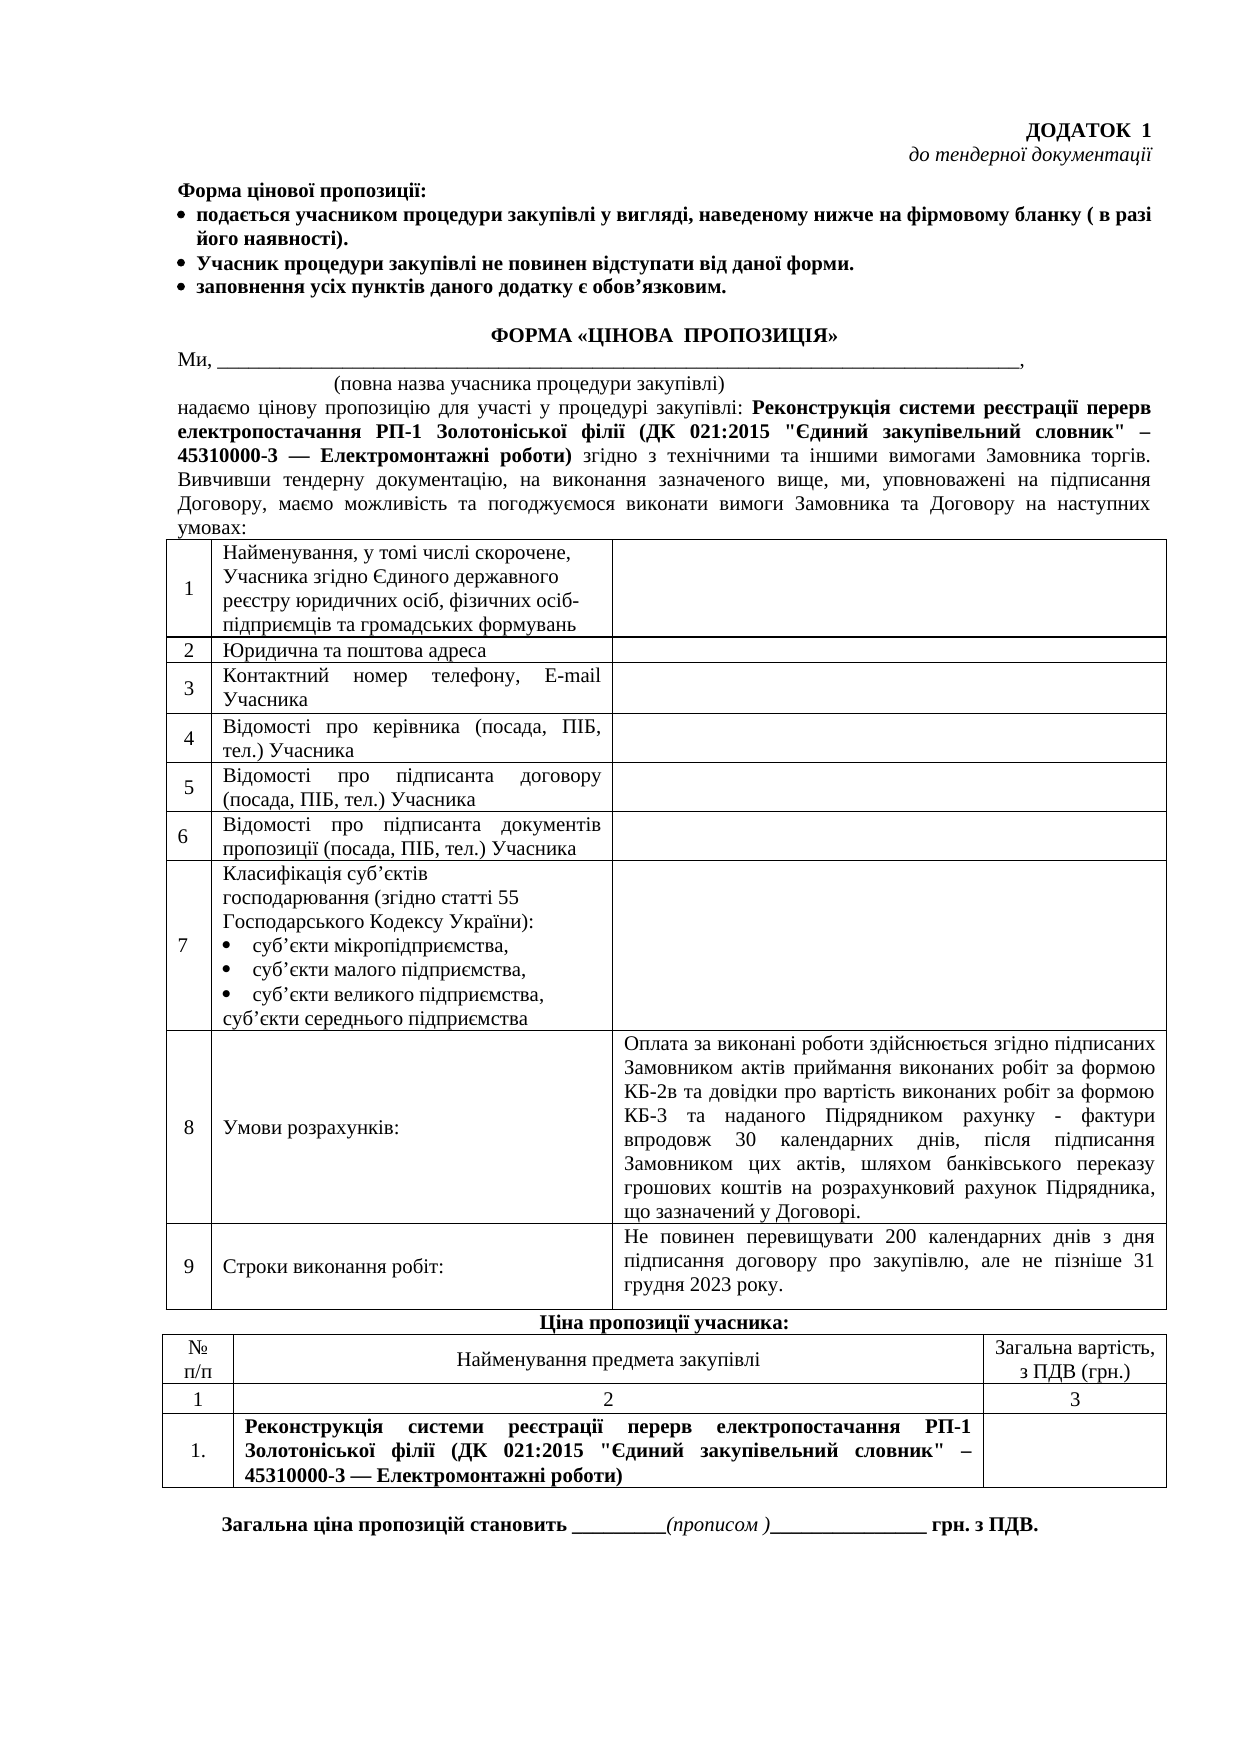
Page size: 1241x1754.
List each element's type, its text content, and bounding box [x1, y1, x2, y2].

table_cell 1. [163, 1414, 233, 1487]
text Загальна ціна пропозицій становить _________(прописом )_______________ грн. з ПДВ. [177, 1512, 1152, 1536]
table_cell [613, 663, 1166, 713]
list подається учасником процедури закупівлі у вигляді, наведеному нижче на фірмовому бланку ( в разі його наявності). [177, 202, 1152, 250]
list заповнення усіх пунктів даного додатку є обов’язковим. [177, 274, 1152, 298]
table_cell Відомості про керівника (посада, ПІБ, тел.) Учасника [212, 714, 612, 762]
table_cell Юридична та поштова адреса [212, 638, 612, 662]
table_cell Строки виконання робіт: [212, 1224, 612, 1309]
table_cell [234, 1414, 983, 1487]
table_cell 7 [167, 861, 211, 1029]
table_cell [613, 812, 1166, 860]
table_cell [613, 714, 1166, 762]
text до тендерної документації [177, 142, 1152, 166]
table_cell Не повинен перевищувати 200 календарних днів з дня підписання договору про закупівлю, але не пізніше 31 грудня 2023 року. [613, 1224, 1166, 1309]
text надаємо цінову пропозицію для участі у процедурі закупівлі: Реконструкція системи реєстрації перерв електропостачання РП-1 Золотоніської філії (ДК 021:2015 "Єдиний закупівельний словник" – 45310000-3 — Електромонтажні роботи) згідно з технічними та іншими вимогами Замовника торгів. Вивчивши тендерну документацію, на виконання зазначеного вище, ми, уповноважені на підписання Договору, маємо можливість та погоджуємося виконати вимоги Замовника та Договору на наступних умовах: [177, 395, 1152, 539]
table_cell 1 [163, 1384, 233, 1413]
text ФОРМА «ЦІНОВА ПРОПОЗИЦІЯ» [177, 323, 1152, 347]
table_header № п/п [163, 1335, 233, 1383]
table_cell 3 [167, 663, 211, 713]
table_cell Класифікація суб’єктів господарювання (згідно статті 55 Господарського Кодексу України): суб’єкти мікропідприємства, суб’єкти малого підприємства, суб’єкти великого підприємства, суб’єкти середнього підприємства [212, 861, 612, 1029]
table_cell 5 [167, 763, 211, 811]
table_cell 6 [167, 812, 211, 860]
table_header Найменування, у томі числі скорочене, Учасника згідно Єдиного державного реєстру юридичних осіб, фізичних осіб-підприємців та громадських формувань [212, 540, 612, 636]
table_cell [613, 861, 1166, 1029]
table_header Найменування предмета закупівлі [234, 1335, 983, 1383]
table_cell 8 [167, 1031, 211, 1223]
table_cell 9 [167, 1224, 211, 1309]
table_header Загальна вартість, з ПДВ (грн.) [984, 1335, 1166, 1383]
table_cell 3 [984, 1384, 1166, 1413]
table_cell Відомості про підписанта договору (посада, ПІБ, тел.) Учасника [212, 763, 612, 811]
table_cell Оплата за виконані роботи здійснюється згідно підписаних Замовником актів приймання виконаних робіт за формою КБ-2в та довідки про вартість виконаних робіт за формою КБ-3 та наданого Підрядником рахунку - фактури впродовж 30 календарних днів, після підписання Замовником цих актів, шляхом банківського переказу грошових коштів на розрахунковий рахунок Підрядника, що зазначений у Договорі. [613, 1031, 1166, 1223]
table_cell Контактний номер телефону, Е-mail Учасника [212, 663, 612, 713]
text ДОДАТОК 1 [177, 118, 1152, 142]
table_cell Умови розрахунків: [212, 1031, 612, 1223]
table_cell [984, 1414, 1166, 1487]
table_cell 4 [167, 714, 211, 762]
table_cell 2 [234, 1384, 983, 1413]
table_cell [613, 638, 1166, 662]
text (повна назва учасника процедури закупівлі) [177, 371, 1152, 395]
table_cell [613, 763, 1166, 811]
text Ціна пропозиції учасника: [177, 1310, 1152, 1334]
table_header [613, 540, 1166, 636]
table_header 1 [167, 540, 211, 636]
list Учасник процедури закупівлі не повинен відступати від даної форми. [177, 250, 1058, 274]
text Ми, _____________________________________________________________________________, [177, 347, 1152, 371]
table_cell Відомості про підписанта документів пропозиції (посада, ПІБ, тел.) Учасника [212, 812, 612, 860]
text Форма цінової пропозиції: [177, 178, 639, 202]
table_cell 2 [167, 638, 211, 662]
